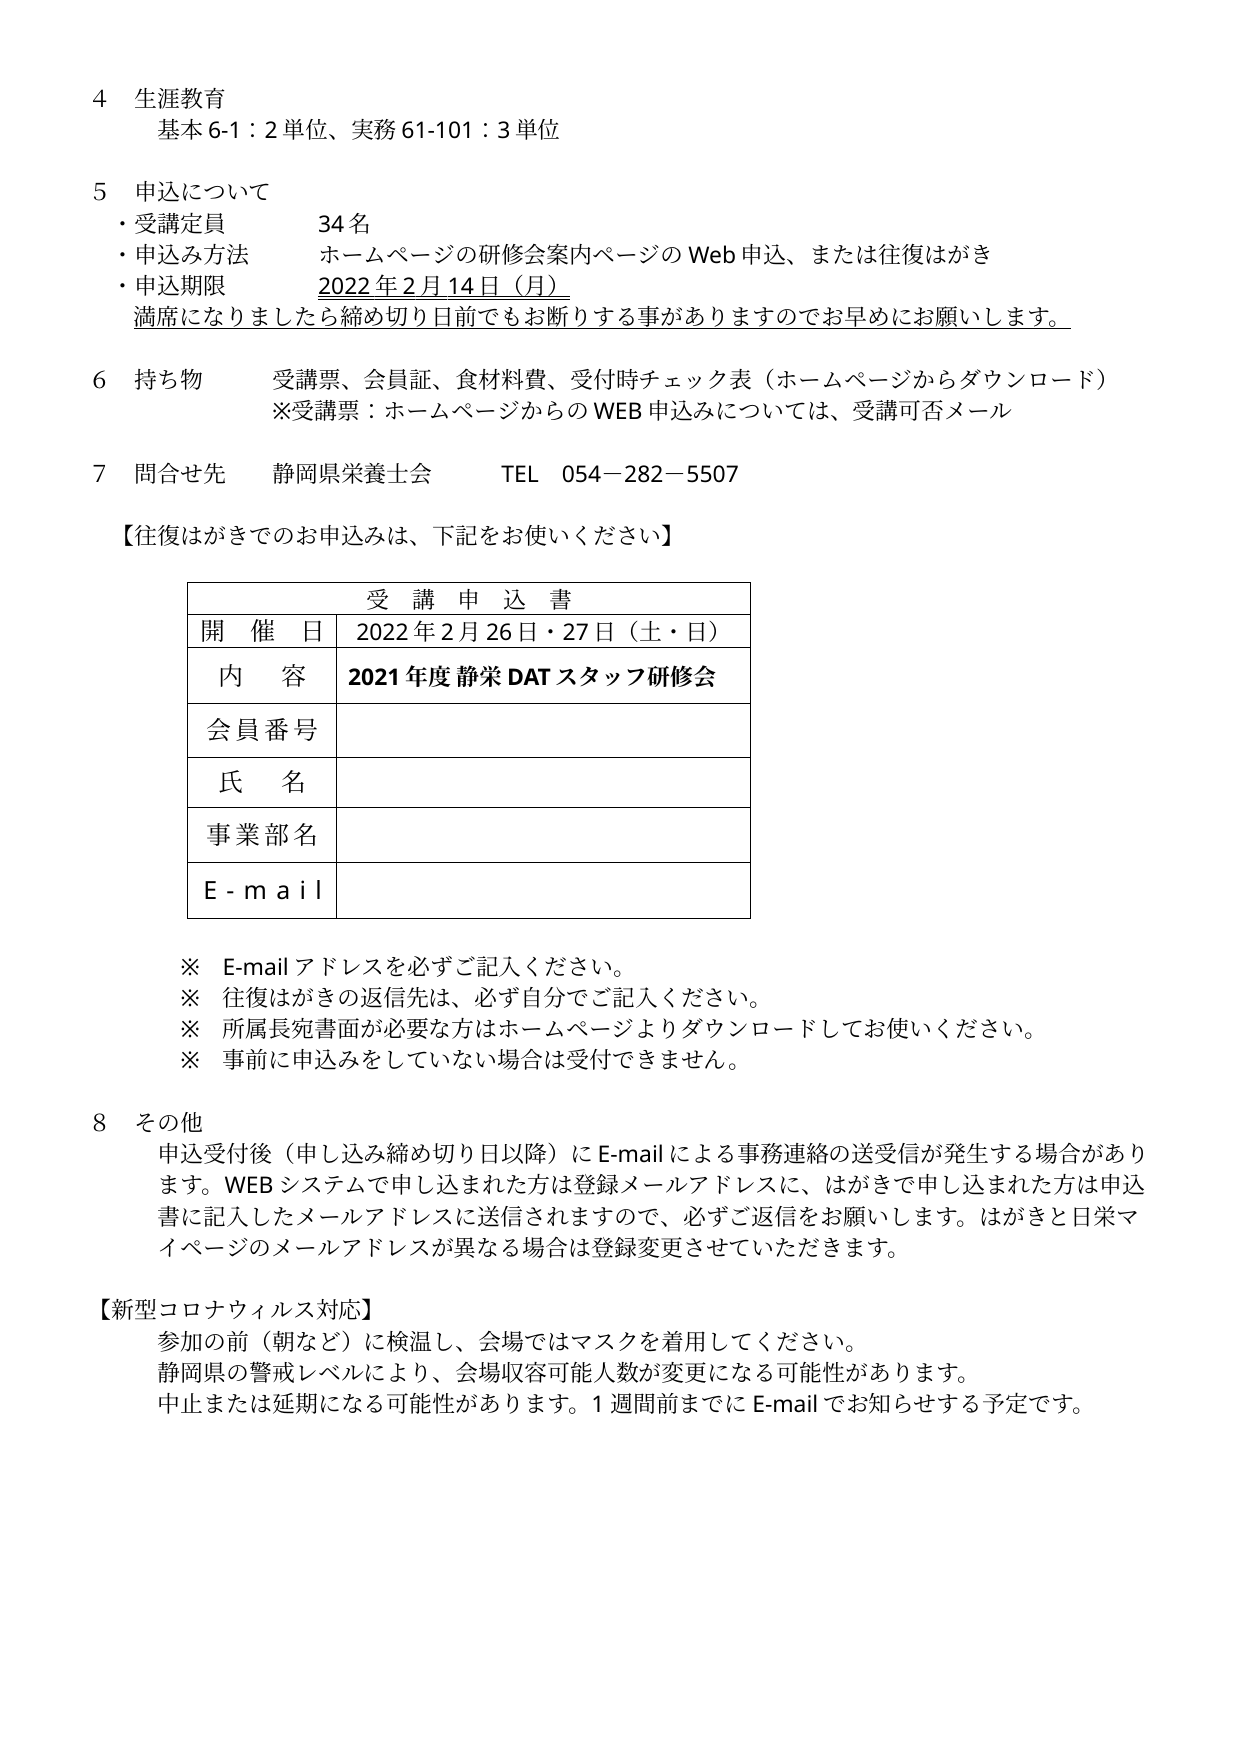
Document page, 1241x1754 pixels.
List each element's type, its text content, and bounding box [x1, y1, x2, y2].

text 申込受付後（申し込み締め切り日以降）にE-mailによる事務連絡の送受信が発生する場合があります。WEBシステムで申し込まれた方は登録メールアドレスに、はがきで申し込まれた方は申込書に記入したメールアドレスに送信されますので、必ずご返信をお願いします。はがきと日栄マイページのメールアドレスが異なる場合は登録変更させていただきます。 [89, 1137, 1152, 1262]
text ※ E-mailアドレスを必ずご記入ください。 [180, 950, 1152, 981]
table_cell [337, 808, 750, 862]
text ※ 往復はがきの返信先は、必ず自分でご記入ください。 [180, 981, 1152, 1012]
table_cell 内容 [188, 648, 336, 703]
table_cell 2021年度 静栄DATスタッフ研修会 [337, 648, 750, 703]
text ５ 申込について [89, 176, 1152, 207]
text ８ その他 [89, 1106, 1152, 1137]
text ・申込み方法 ホームページの研修会案内ページのWeb申込、または往復はがき [89, 238, 1152, 269]
table_cell 事業部名 [188, 808, 336, 862]
table_cell 氏名 [188, 758, 336, 807]
text ６ 持ち物 受講票、会員証、食材料費、受付時チェック表（ホームページからダウンロード） [89, 363, 1152, 394]
text ４ 生涯教育 [89, 82, 1152, 113]
text 基本6-1：2単位、実務61-101：3単位 [89, 113, 1152, 144]
text ※ 事前に申込みをしていない場合は受付できません。 [180, 1044, 1152, 1075]
table_cell 開 催 日 [188, 615, 336, 647]
table_cell [337, 758, 750, 807]
text ７ 問合せ先 静岡県栄養士会 TEL 054－282－5507 [89, 426, 1152, 488]
text ・申込期限 2022年2月14日（月） [89, 269, 1152, 301]
table_cell 会員番号 [188, 704, 336, 757]
text 参加の前（朝など）に検温し、会場ではマスクを着用してください。 [89, 1325, 1152, 1356]
text 満席になりましたら締め切り日前でもお断りする事がありますのでお早めにお願いします。 [111, 301, 1152, 363]
text ※ 所属長宛書面が必要な方はホームページよりダウンロードしてお使いください。 [180, 1012, 1152, 1044]
text 【往復はがきでのお申込みは、下記をお使いください】 [89, 519, 1152, 551]
text ・受講定員 34名 [89, 207, 1152, 238]
text 中止または延期になる可能性があります。1 週間前までにE-mailでお知らせする予定です。 [89, 1387, 1152, 1419]
text ※受講票：ホームページからのWEB申込みについては、受講可否メール [89, 394, 1152, 426]
text 【新型コロナウィルス対応】 [89, 1294, 1152, 1325]
text 静岡県の警戒レベルにより、会場収容可能人数が変更になる可能性があります。 [89, 1356, 1152, 1387]
table_cell [337, 704, 750, 757]
table_cell E-mail [188, 863, 336, 918]
table_cell 2022年2月26日・27日（土・日） [337, 615, 750, 647]
table_cell [337, 863, 750, 918]
table_header 受 講 申 込 書 [188, 583, 750, 614]
